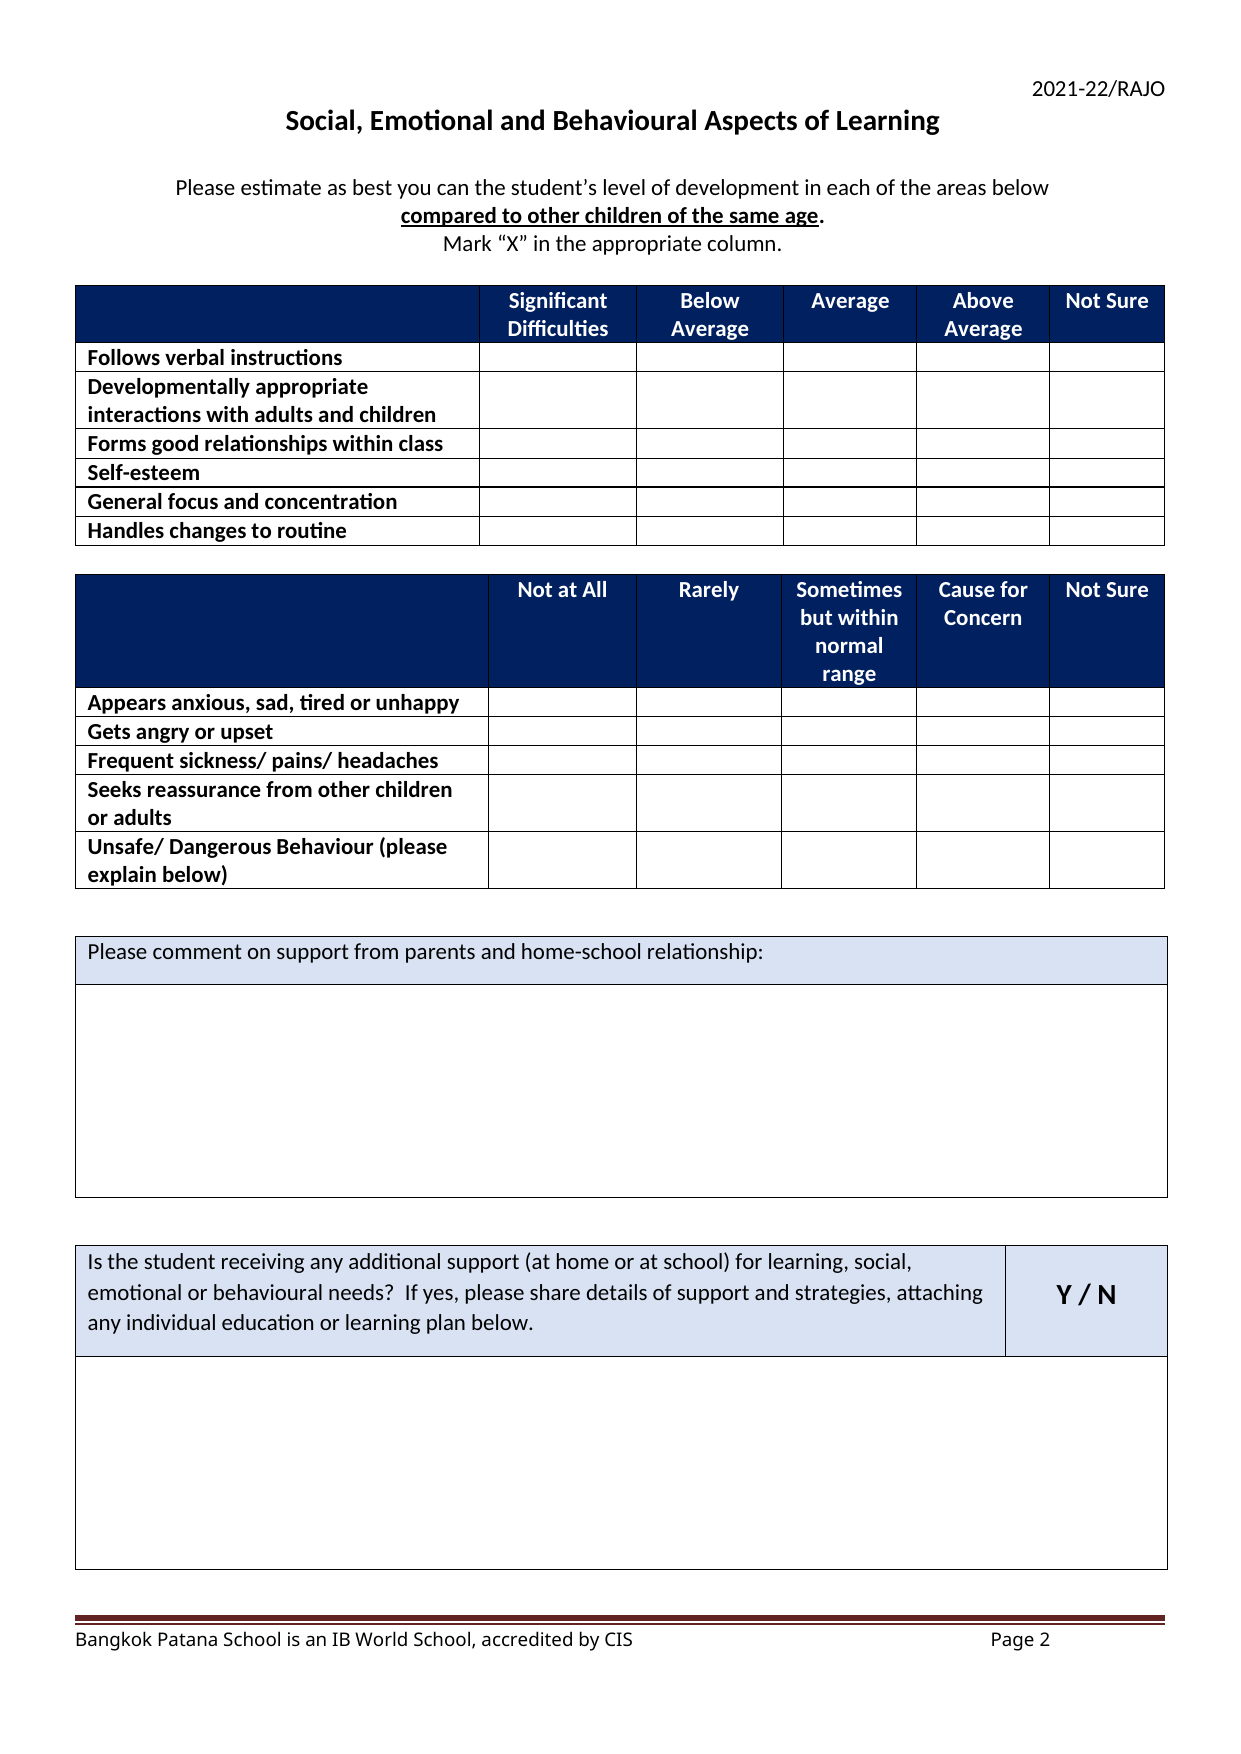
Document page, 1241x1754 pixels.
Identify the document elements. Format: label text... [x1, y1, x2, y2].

table_cell General focus and concentration [76, 488, 479, 516]
table_cell [782, 688, 916, 716]
table_header Please comment on support from parents and home-school relationship: [76, 937, 1167, 984]
text Mark “X” in the appropriate column. [60, 229, 1165, 257]
table_header Not at All [489, 575, 636, 687]
text compared to other children of the same age. [60, 201, 1165, 229]
table_cell [1050, 832, 1164, 888]
table_cell [784, 517, 916, 544]
table_cell [637, 517, 783, 544]
table_cell [917, 459, 1049, 486]
table_cell [637, 746, 781, 774]
table_cell [1050, 717, 1164, 745]
table_cell Handles changes to routine [76, 517, 479, 544]
table_cell [784, 372, 916, 428]
table_cell [637, 459, 783, 486]
table_cell [917, 343, 1049, 371]
table_header Significant Difficulties [480, 286, 636, 342]
table_cell [917, 488, 1049, 516]
table_header Rarely [637, 575, 781, 687]
table_cell [480, 343, 636, 371]
table_cell [480, 517, 636, 544]
text Please estimate as best you can the student’s level of development in each of the areas below [60, 173, 1165, 201]
table_cell [917, 372, 1049, 428]
table_header Not Sure [1050, 575, 1164, 687]
table_cell [917, 688, 1049, 716]
table_cell [917, 717, 1049, 745]
table_cell [1050, 488, 1164, 516]
table_cell [637, 832, 781, 888]
table_cell Gets angry or upset [76, 717, 488, 745]
table_cell [917, 832, 1049, 888]
table_cell [1050, 688, 1164, 716]
table_cell [784, 488, 916, 516]
table_cell [489, 688, 636, 716]
table_header [76, 286, 479, 342]
table_cell [1050, 429, 1164, 457]
table_cell [489, 717, 636, 745]
table_cell [1050, 343, 1164, 371]
table_cell Follows verbal instructions [76, 343, 479, 371]
table_header Sometimes but within normal range [782, 575, 916, 687]
table_cell [1050, 746, 1164, 774]
table_header Y / N [1006, 1246, 1167, 1356]
table_cell [637, 372, 783, 428]
table_cell [1050, 372, 1164, 428]
table_cell Developmentally appropriate interactions with adults and children [76, 372, 479, 428]
table_cell [76, 1357, 1167, 1569]
table_cell [917, 517, 1049, 544]
table_header Below Average [637, 286, 783, 342]
table_cell [480, 488, 636, 516]
table_cell Appears anxious, sad, tired or unhappy [76, 688, 488, 716]
table_cell [782, 775, 916, 831]
table_cell Self-esteem [76, 459, 479, 486]
table_cell [637, 343, 783, 371]
table_cell [489, 832, 636, 888]
table_cell Unsafe/ Dangerous Behaviour (please explain below) [76, 832, 488, 888]
table_cell [480, 372, 636, 428]
table_cell [480, 459, 636, 486]
table_cell [784, 343, 916, 371]
table_cell [784, 429, 916, 457]
table_cell Frequent sickness/ pains/ headaches [76, 746, 488, 774]
table_cell [637, 775, 781, 831]
table_cell [1050, 517, 1164, 544]
table_cell [782, 832, 916, 888]
table_cell [637, 688, 781, 716]
table_cell [489, 746, 636, 774]
table_cell [637, 429, 783, 457]
text Social, Emotional and Behavioural Aspects of Learning [60, 102, 1165, 137]
table_cell [637, 717, 781, 745]
table_header Is the student receiving any additional support (at home or at school) for learning, social, emotional or behavioural needs? If yes, please share details of support and strategies, attaching any individual education or learning plan below. [76, 1246, 1005, 1356]
table_cell [1050, 459, 1164, 486]
table_header Above Average [917, 286, 1049, 342]
table_cell [784, 459, 916, 486]
table_cell [782, 746, 916, 774]
table_cell [489, 775, 636, 831]
table_cell Seeks reassurance from other children or adults [76, 775, 488, 831]
table_cell [480, 429, 636, 457]
table_header Cause for Concern [917, 575, 1049, 687]
table_cell [782, 717, 916, 745]
table_header [76, 575, 488, 687]
table_cell [76, 985, 1167, 1197]
table_cell [917, 746, 1049, 774]
table_cell [1050, 775, 1164, 831]
table_cell [917, 775, 1049, 831]
table_cell [917, 429, 1049, 457]
table_cell [637, 488, 783, 516]
table_header Average [784, 286, 916, 342]
table_cell Forms good relationships within class [76, 429, 479, 457]
table_header Not Sure [1050, 286, 1164, 342]
